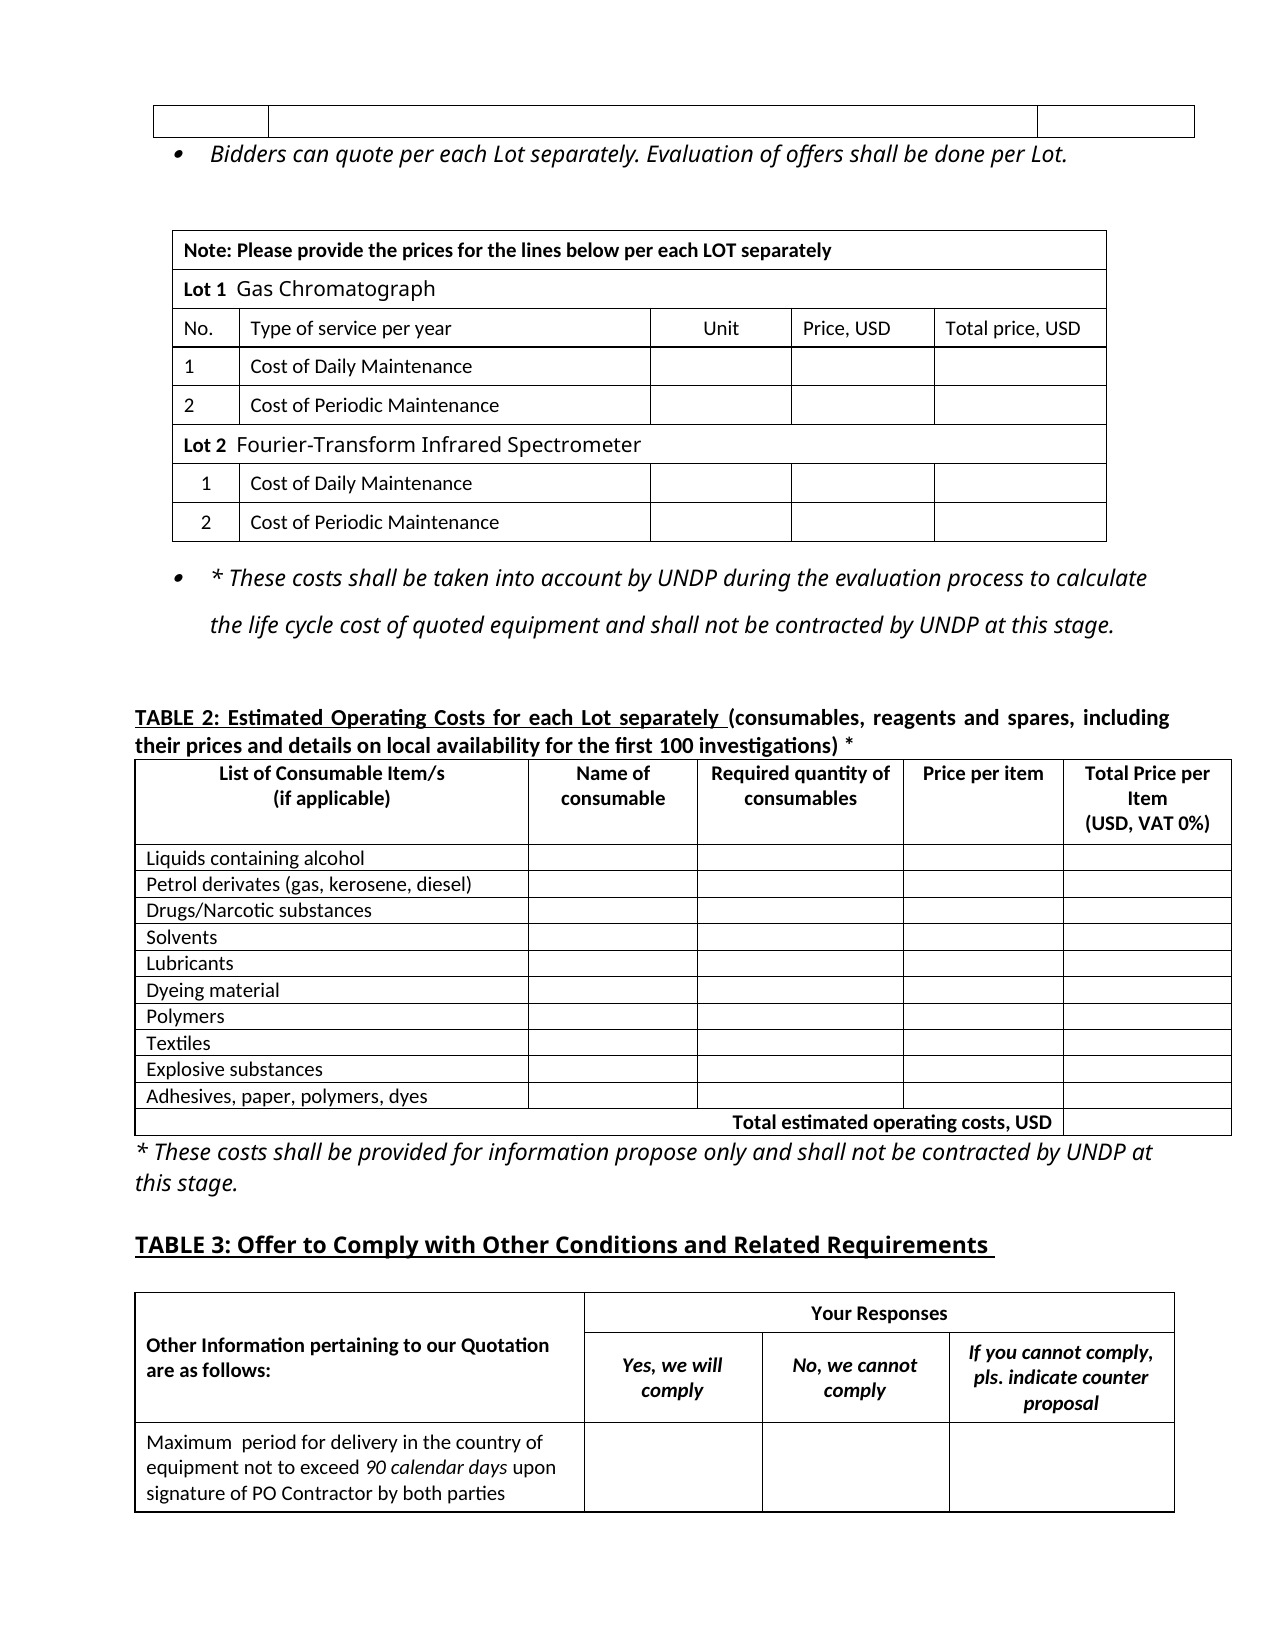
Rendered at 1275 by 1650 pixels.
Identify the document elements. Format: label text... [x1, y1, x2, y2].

table_cell Explosive substances [136, 1056, 528, 1082]
table_cell [792, 348, 934, 385]
table_cell [1064, 1109, 1231, 1135]
table_cell [904, 951, 1063, 976]
table_header List of Consumable Item/s (if applicable) [136, 760, 528, 844]
table_header Required quantity of consumables [698, 760, 903, 844]
table_cell [154, 106, 268, 137]
table_cell [904, 1030, 1063, 1055]
table_cell [1064, 1030, 1231, 1055]
table_header Other Information pertaining to our Quotation are as follows: [136, 1293, 584, 1422]
table_cell [529, 845, 697, 870]
table_cell [698, 871, 903, 897]
table_cell [529, 1004, 697, 1029]
list Bidders can quote per each Lot separately. Evaluation of offers shall be done per Lot. [172, 138, 1170, 169]
list TABLE 2: Estimated Operating Costs for each Lot separately (consumables, reagents and spares, including their prices and details on local availability for the first 100 investigations) * [135, 703, 1170, 759]
table_cell 2 [173, 386, 239, 424]
table_cell Maximum period for delivery in the country of equipment not to exceed 90 calendar days upon signature of PO Contractor by both parties [136, 1423, 584, 1511]
table_cell [698, 845, 903, 870]
table_cell [935, 348, 1106, 385]
table_cell Cost of Daily Maintenance [240, 348, 650, 385]
table_cell [904, 845, 1063, 870]
table_cell Total price, USD [935, 309, 1106, 346]
table_header Price per item [904, 760, 1063, 844]
table_header Note: Please provide the prices for the lines below per each LOT separately [173, 231, 1106, 269]
table_cell [904, 977, 1063, 1002]
table_cell [792, 503, 934, 541]
table_cell [1038, 106, 1194, 137]
table_cell [1064, 1004, 1231, 1029]
table_cell Polymers [136, 1004, 528, 1029]
table_cell [529, 871, 697, 897]
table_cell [269, 106, 1037, 137]
table_cell [792, 464, 934, 502]
table_cell Price, USD [792, 309, 934, 346]
table_cell [1064, 898, 1231, 923]
table_cell [698, 977, 903, 1002]
table_header Total Price per Item (USD, VAT 0%) [1064, 760, 1231, 844]
table_cell Unit [651, 309, 791, 346]
table_cell [529, 898, 697, 923]
text * These costs shall be provided for information propose only and shall not be contracted by UNDP at this stage. [135, 1136, 1170, 1198]
table_cell [1064, 1083, 1231, 1108]
table_cell [935, 386, 1106, 424]
table_cell [698, 1004, 903, 1029]
table_cell Lot 2 Fourier-Transform Infrared Spectrometer [173, 425, 1106, 463]
table_cell [529, 924, 697, 949]
table_cell 1 [173, 464, 239, 502]
table_cell Cost of Periodic Maintenance [240, 386, 650, 424]
table_cell [698, 1056, 903, 1082]
table_cell [698, 924, 903, 949]
table_cell Yes, we will comply [585, 1333, 762, 1422]
table_cell [935, 503, 1106, 541]
table_cell [1064, 1056, 1231, 1082]
table_cell [651, 348, 791, 385]
table_cell [904, 871, 1063, 897]
table_cell [529, 1056, 697, 1082]
table_cell Dyeing material [136, 977, 528, 1002]
table_cell No. [173, 309, 239, 346]
table_cell If you cannot comply, pls. indicate counter proposal [950, 1333, 1174, 1422]
table_cell [904, 1083, 1063, 1108]
table_cell [1064, 951, 1231, 976]
text TABLE 3: Offer to Comply with Other Conditions and Related Requirements [135, 1229, 1170, 1261]
table_cell [698, 1083, 903, 1108]
table_cell [904, 924, 1063, 949]
table_cell Cost of Periodic Maintenance [240, 503, 650, 541]
table_cell No, we cannot comply [763, 1333, 949, 1422]
table_cell [1064, 924, 1231, 949]
table_cell [904, 1056, 1063, 1082]
table_cell [698, 1030, 903, 1055]
table_cell Cost of Daily Maintenance [240, 464, 650, 502]
table_cell [698, 898, 903, 923]
table_header Name of consumable [529, 760, 697, 844]
table_cell Drugs/Narcotic substances [136, 898, 528, 923]
table_cell [763, 1423, 949, 1511]
table_header Your Responses [585, 1293, 1174, 1332]
table_cell [950, 1423, 1174, 1511]
table_cell [529, 1083, 697, 1108]
table_cell Lubricants [136, 951, 528, 976]
table_cell [529, 951, 697, 976]
table_cell Solvents [136, 924, 528, 949]
table_cell [585, 1423, 762, 1511]
table_cell [904, 898, 1063, 923]
table_cell Type of service per year [240, 309, 650, 346]
table_cell [904, 1004, 1063, 1029]
table_cell Liquids containing alcohol [136, 845, 528, 870]
table_cell [529, 977, 697, 1002]
table_cell Lot 1 Gas Chromatograph [173, 270, 1106, 308]
table_cell 1 [173, 348, 239, 385]
table_cell 2 [173, 503, 239, 541]
table_cell Total estimated operating costs, USD [136, 1109, 1063, 1135]
table_cell Petrol derivates (gas, kerosene, diesel) [136, 871, 528, 897]
table_cell [651, 386, 791, 424]
table_cell [698, 951, 903, 976]
table_cell [1064, 977, 1231, 1002]
table_cell [1064, 845, 1231, 870]
table_cell [651, 503, 791, 541]
table_cell [792, 386, 934, 424]
table_cell Adhesives, paper, polymers, dyes [136, 1083, 528, 1108]
table_cell [1064, 871, 1231, 897]
table_cell [651, 464, 791, 502]
list * These costs shall be taken into account by UNDP during the evaluation process to calculate the life cycle cost of quoted equipment and shall not be contracted by UNDP at this stage. [172, 221, 1170, 640]
table_cell [529, 1030, 697, 1055]
table_cell Textiles [136, 1030, 528, 1055]
table_cell [935, 464, 1106, 502]
